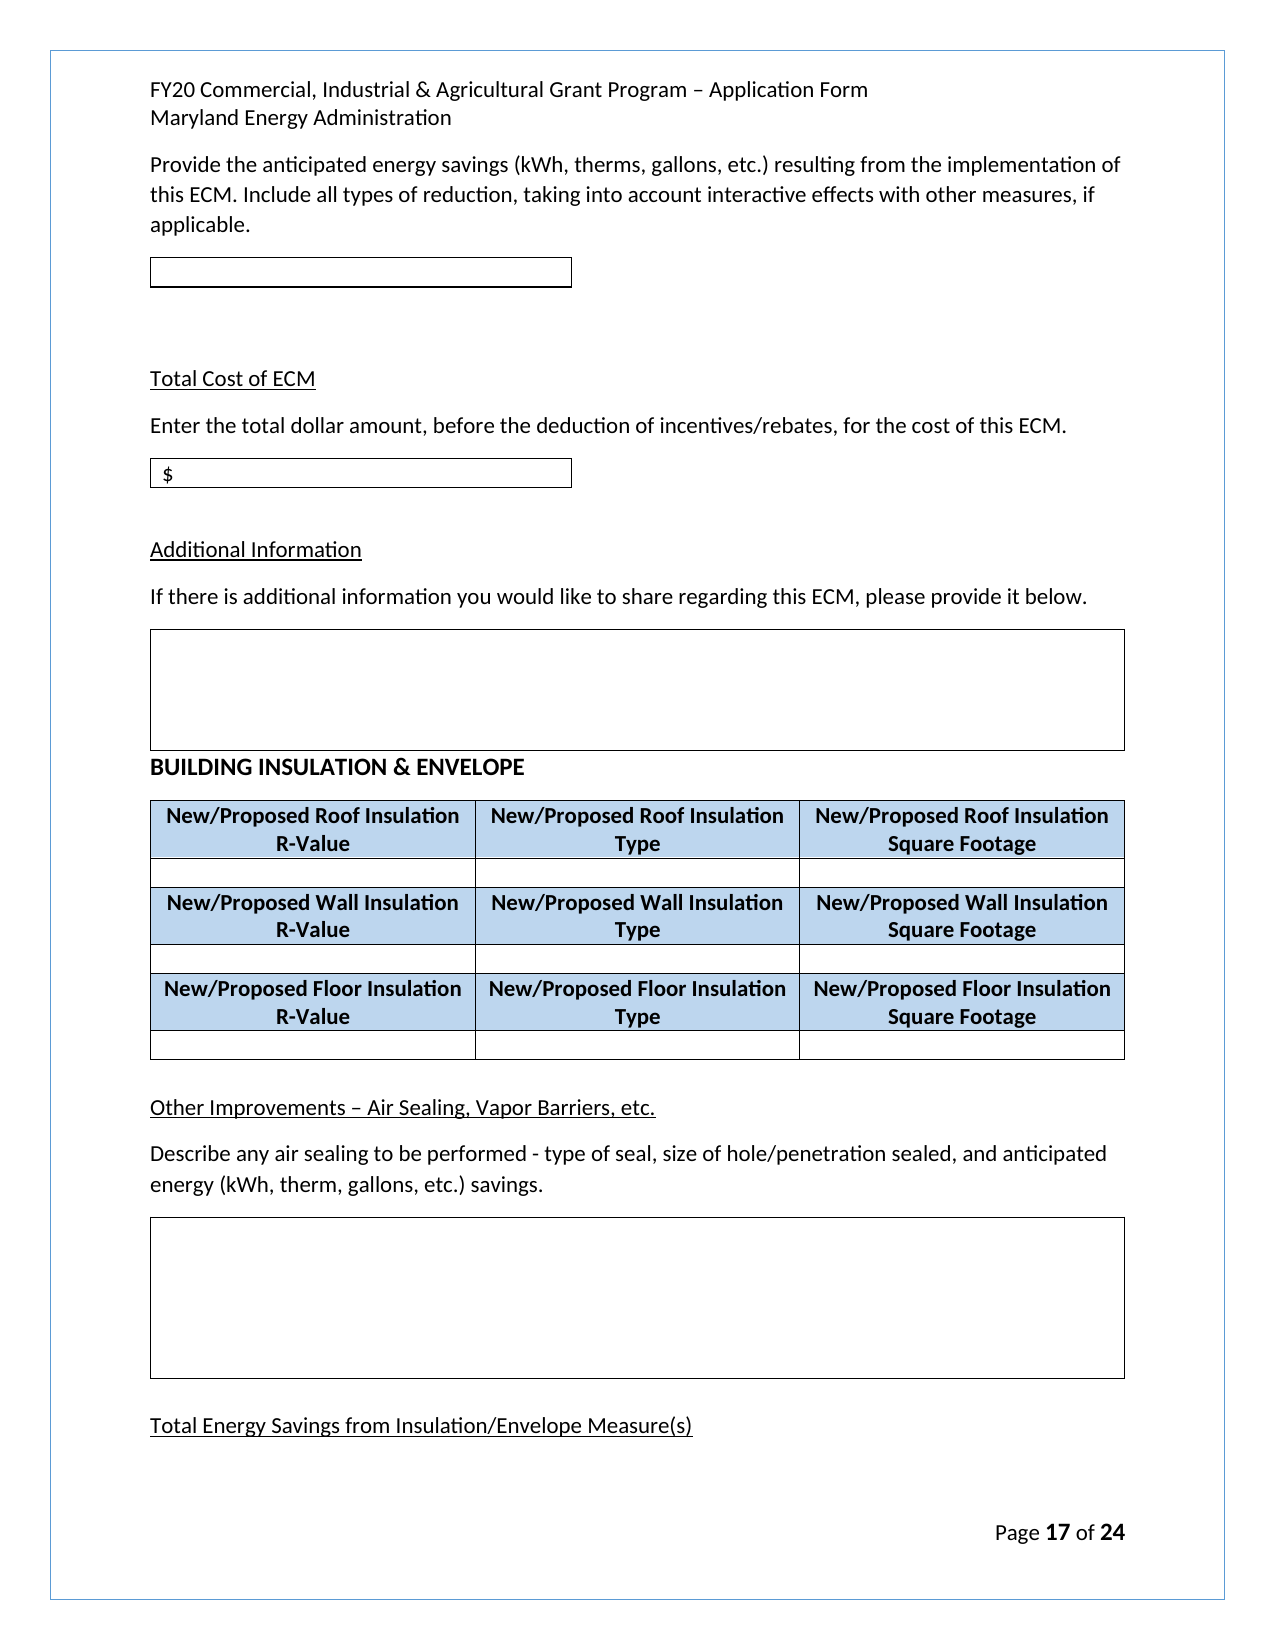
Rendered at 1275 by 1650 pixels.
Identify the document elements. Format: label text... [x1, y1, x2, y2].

table_cell [800, 945, 1124, 973]
table_header [151, 1218, 1124, 1378]
text Describe any air sealing to be performed - type of seal, size of hole/penetration sealed, and anticipated energy (kWh, therm, gallons, etc.) savings. [150, 1139, 1125, 1198]
table_cell [476, 1031, 799, 1059]
text Additional Information [150, 535, 1125, 563]
table_cell [151, 945, 475, 973]
text Total Energy Savings from Insulation/Envelope Measure(s) [150, 1379, 1125, 1439]
table_cell New/Proposed Floor Insulation R-Value [151, 974, 475, 1030]
table_cell New/Proposed Wall Insulation Type [476, 888, 799, 944]
table_header $ [151, 459, 571, 487]
table_cell New/Proposed Wall Insulation Square Footage [800, 888, 1124, 944]
text Enter the total dollar amount, before the deduction of incentives/rebates, for the cost of this ECM. [150, 411, 1125, 439]
text Total Cost of ECM [150, 364, 1125, 392]
table_cell [476, 859, 799, 887]
table_header [151, 258, 571, 286]
table_header New/Proposed Roof Insulation Square Footage [800, 801, 1124, 857]
table_cell [800, 859, 1124, 887]
table_cell [800, 1031, 1124, 1059]
table_cell [476, 945, 799, 973]
table_header New/Proposed Roof Insulation R-Value [151, 801, 475, 857]
table_cell New/Proposed Wall Insulation R-Value [151, 888, 475, 944]
table_header [151, 630, 1124, 750]
table_cell New/Proposed Floor Insulation Type [476, 974, 799, 1030]
text Provide the anticipated energy savings (kWh, therms, gallons, etc.) resulting from the implementation of this ECM. Include all types of reduction, taking into account interactive effects with other measures, if applicable. [150, 150, 1125, 238]
text If there is additional information you would like to share regarding this ECM, please provide it below. [150, 582, 1125, 610]
table_cell [151, 1031, 475, 1059]
table_header New/Proposed Roof Insulation Type [476, 801, 799, 857]
text Other Improvements – Air Sealing, Vapor Barriers, etc. [150, 1060, 1125, 1121]
table_cell New/Proposed Floor Insulation Square Footage [800, 974, 1124, 1030]
table_cell [151, 859, 475, 887]
text BUILDING INSULATION & ENVELOPE [150, 751, 1125, 781]
